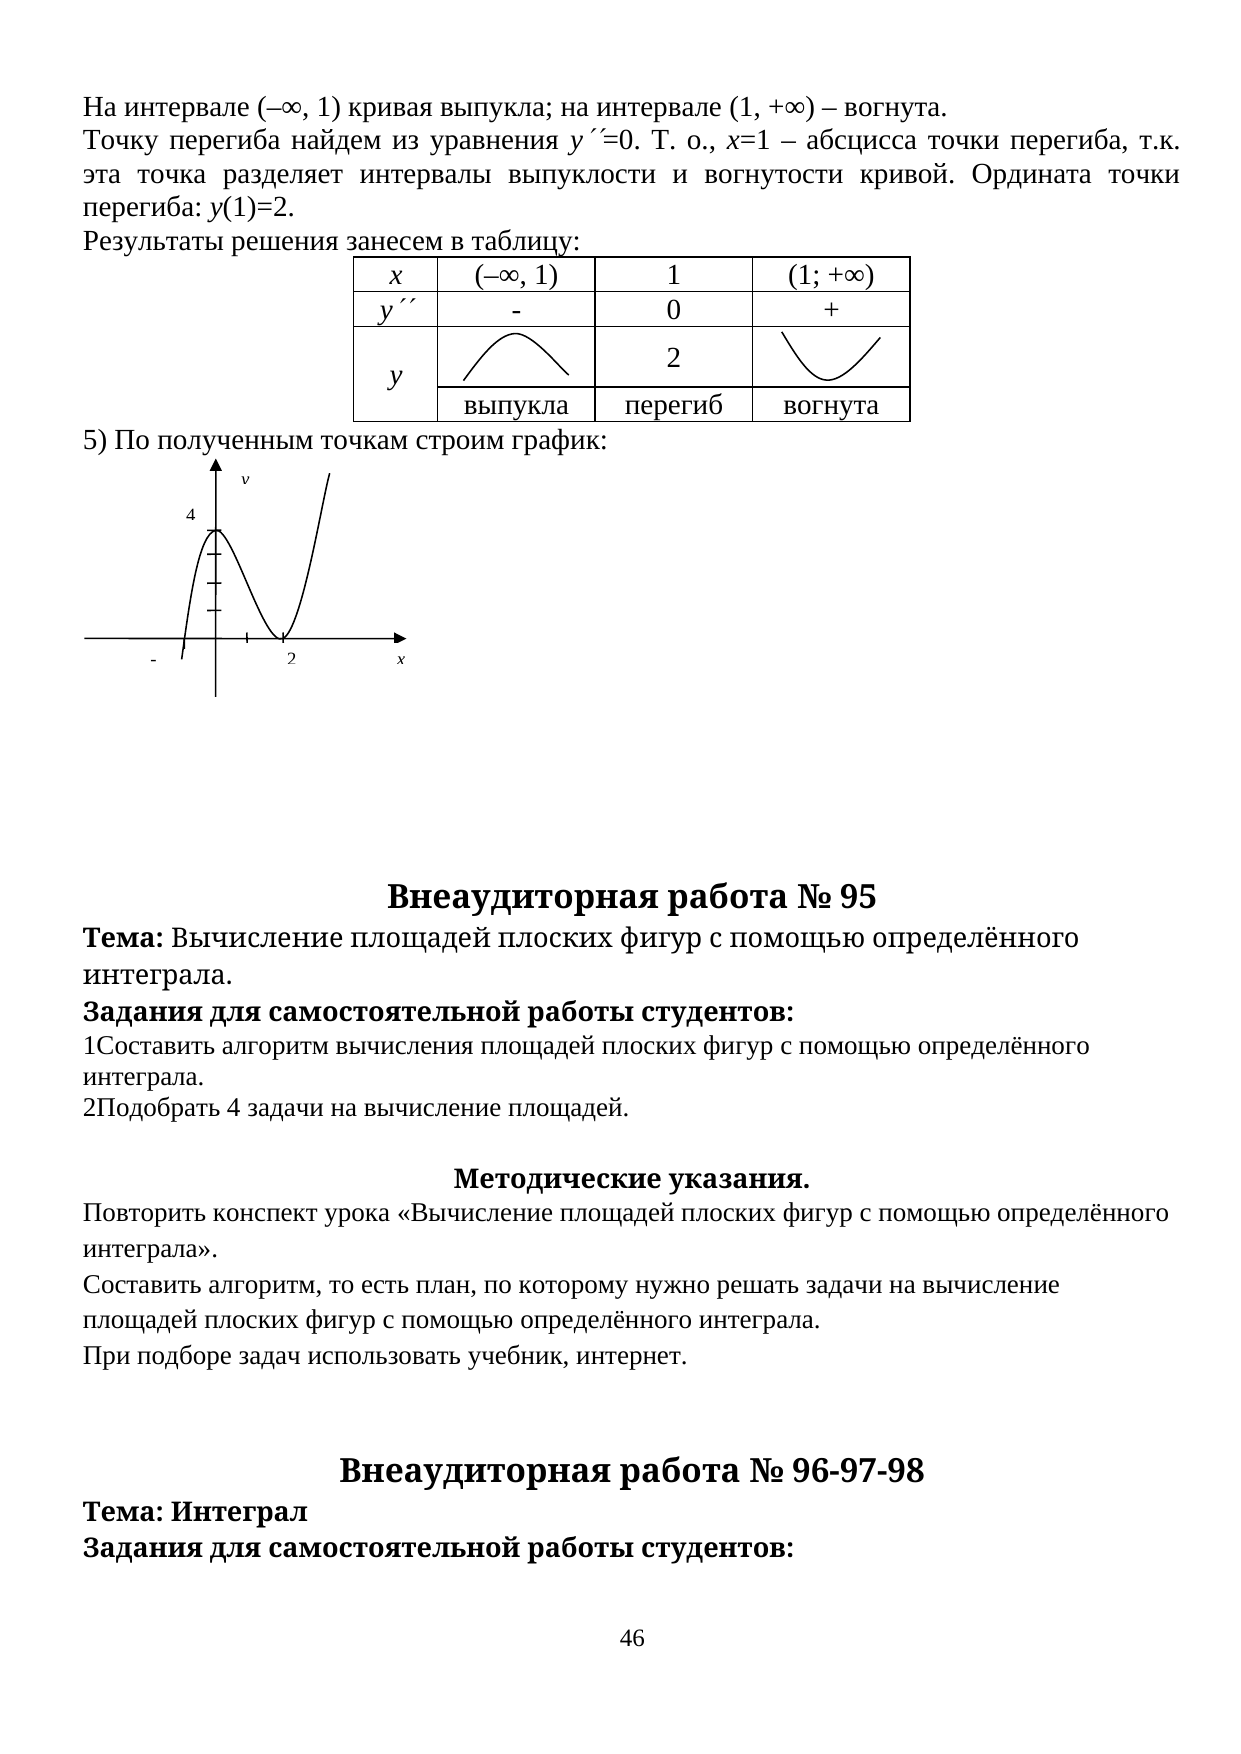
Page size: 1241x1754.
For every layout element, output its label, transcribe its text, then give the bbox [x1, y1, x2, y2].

list Составить алгоритм, то есть план, по которому нужно решать задачи на вычисление площадей плоских фигур с помощью определённого интеграла. [83, 1268, 1181, 1335]
table_cell - [438, 292, 594, 326]
text Внеаудиторная работа № 95 [83, 873, 1181, 919]
table_cell перегиб [596, 388, 752, 421]
list При подборе задач использовать учебник, интернет. [83, 1339, 1181, 1371]
table_cell + [753, 292, 909, 326]
table_cell 0 [596, 292, 752, 326]
list Повторить конспект урока «Вычисление площадей плоских фигур с помощью определённого интеграла». [83, 1196, 1181, 1263]
text 1Составить алгоритм вычисления площадей плоских фигур с помощью определённого интеграла. [83, 1029, 1181, 1092]
table_header 1 [596, 258, 752, 291]
table_cell выпукла [438, 388, 594, 421]
text Точку перегиба найдем из уравнения у=0. Т. о., х=1 – абсцисса точки перегиба, т.к. эта точка разделяет интервалы выпуклости и вогнутости кривой. Ордината точки перегиба: у(1)=2. [83, 122, 1181, 223]
text 5) По полученным точкам строим график: [83, 422, 1181, 456]
table_header (–∞, 1) [438, 258, 594, 291]
table_cell вогнута [753, 388, 909, 421]
text Результаты решения занесем в таблицу: [83, 223, 1181, 256]
text Тема: Вычисление площадей плоских фигур с помощью определённого интеграла. [83, 919, 1181, 992]
text Внеаудиторная работа № 96-97-98 [83, 1447, 1181, 1492]
table_header х [354, 258, 437, 291]
text Задания для самостоятельной работы студентов: [83, 992, 1181, 1029]
text 2Подобрать 4 задачи на вычисление площадей. [83, 1092, 1181, 1123]
table_header (1; +∞) [753, 258, 909, 291]
table_cell у [354, 292, 437, 326]
table_cell 2 [596, 327, 752, 386]
text На интервале (–∞, 1) кривая выпукла; на интервале (1, +∞) – вогнута. [83, 89, 1181, 122]
table_cell [753, 327, 909, 386]
table_cell [438, 327, 594, 386]
text Тема: Интеграл [83, 1492, 1181, 1529]
text Методические указания. [83, 1159, 1181, 1196]
table_cell у [354, 327, 437, 421]
text Задания для самостоятельной работы студентов: [83, 1529, 1181, 1566]
